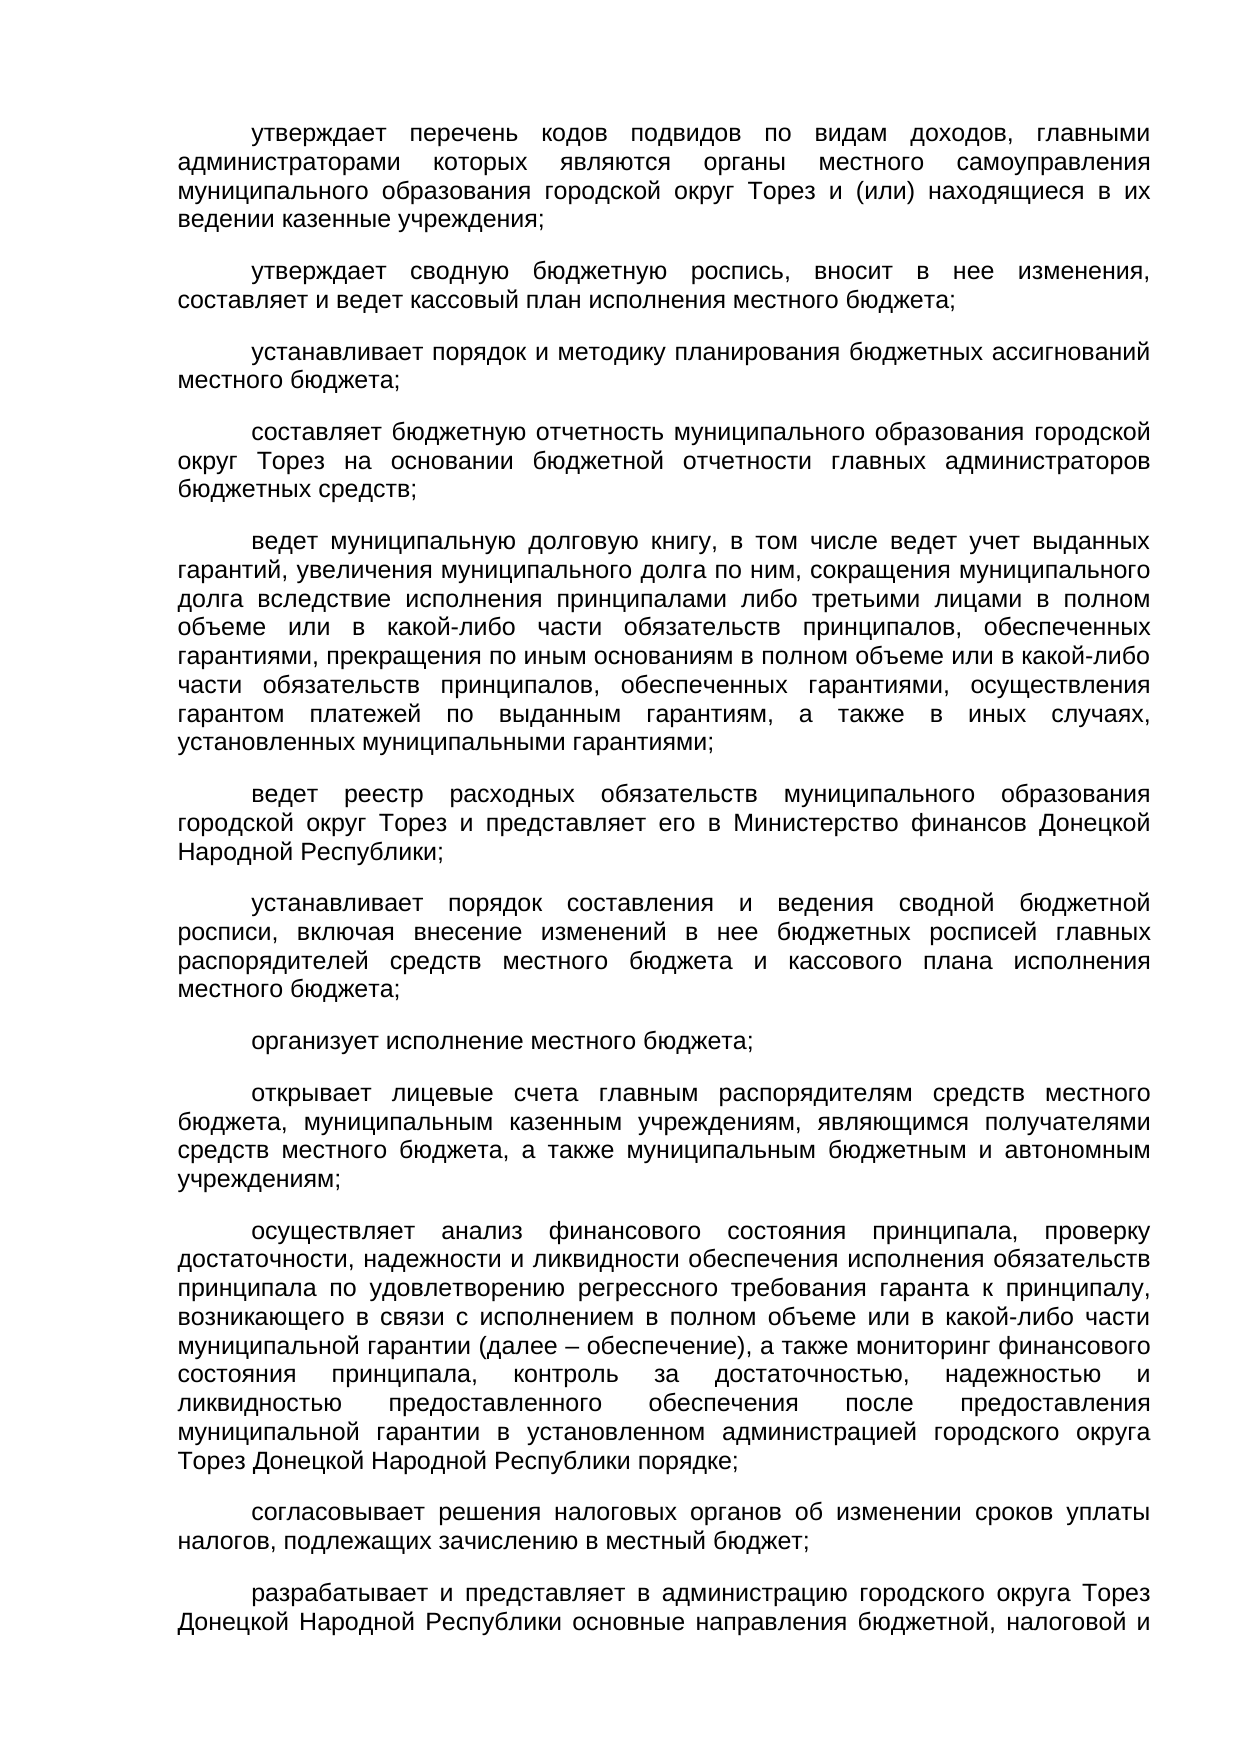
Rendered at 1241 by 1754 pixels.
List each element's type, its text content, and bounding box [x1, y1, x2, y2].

text открывает лицевые счета главным распорядителям средств местного бюджета, муниципальным казенным учреждениям, являющимся получателями средств местного бюджета, а также муниципальным бюджетным и автономным учреждениям; [177, 1078, 1152, 1193]
text устанавливает порядок и методику планирования бюджетных ассигнований местного бюджета; [177, 336, 1152, 394]
text составляет бюджетную отчетность муниципального образования городской округ Торез на основании бюджетной отчетности главных администраторов бюджетных средств; [177, 417, 1152, 503]
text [177, 1578, 1152, 1635]
text устанавливает порядок составления и ведения сводной бюджетной росписи, включая внесение изменений в нее бюджетных росписей главных распорядителей средств местного бюджета и кассового плана исполнения местного бюджета; [177, 888, 1152, 1003]
text осуществляет анализ финансового состояния принципала, проверку достаточности, надежности и ликвидности обеспечения исполнения обязательств принципала по удовлетворению регрессного требования гаранта к принципалу, возникающего в связи с исполнением в полном объеме или в какой-либо части муниципальной гарантии (далее – обеспечение), а также мониторинг финансового состояния принципала, контроль за достаточностью, надежностью и ликвидностью предоставленного обеспечения после предоставления муниципальной гарантии в установленном администрацией городского округа Торез Донецкой Народной Республики порядке; [177, 1216, 1152, 1474]
text организует исполнение местного бюджета; [177, 1026, 1152, 1055]
text ведет муниципальную долговую книгу, в том числе ведет учет выданных гарантий, увеличения муниципального долга по ним, сокращения муниципального долга вследствие исполнения принципалами либо третьими лицами в полном объеме или в какой-либо части обязательств принципалов, обеспеченных гарантиями, прекращения по иным основаниям в полном объеме или в какой-либо части обязательств принципалов, обеспеченных гарантиями, осуществления гарантом платежей по выданным гарантиям, а также в иных случаях, установленных муниципальными гарантиями; [177, 526, 1152, 756]
text ведет реестр расходных обязательств муниципального образования городской округ Торез и представляет его в Министерство финансов Донецкой Народной Республики; [177, 779, 1152, 865]
text согласовывает решения налоговых органов об изменении сроков уплаты налогов, подлежащих зачислению в местный бюджет; [177, 1497, 1152, 1555]
text утверждает сводную бюджетную роспись, вносит в нее изменения, составляет и ведет кассовый план исполнения местного бюджета; [177, 256, 1152, 313]
text утверждает перечень кодов подвидов по видам доходов, главными администраторами которых являются органы местного самоуправления муниципального образования городской округ Торез и (или) находящиеся в их ведении казенные учреждения; [177, 118, 1152, 233]
